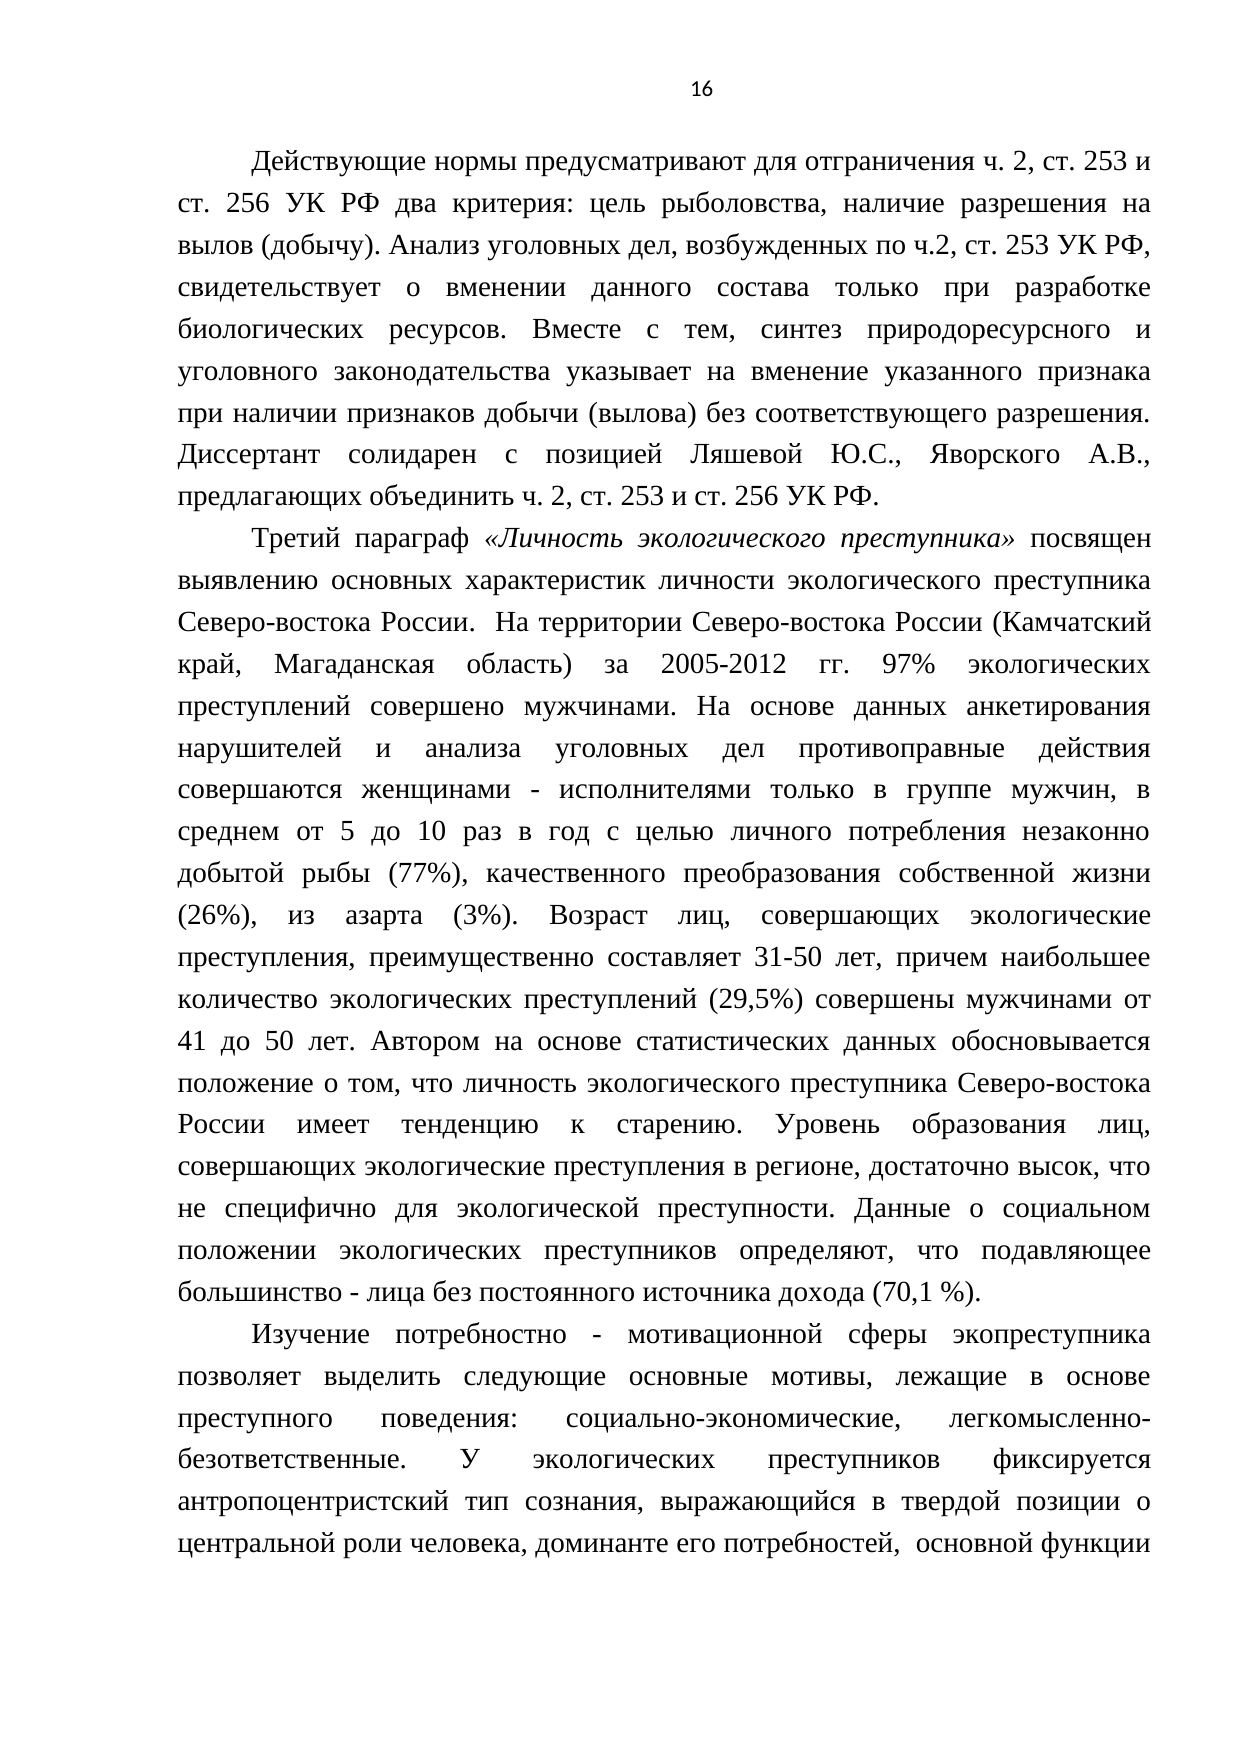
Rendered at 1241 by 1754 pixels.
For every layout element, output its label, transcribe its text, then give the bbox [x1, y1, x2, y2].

text Действующие нормы предусматривают для отграничения ч. 2, ст. 253 и ст. 256 УК РФ два критерия: цель рыболовства, наличие разрешения на вылов (добычу). Анализ уголовных дел, возбужденных по ч.2, ст. 253 УК РФ, свидетельствует о вменении данного состава только при разработке биологических ресурсов. Вместе с тем, синтез природоресурсного и уголовного законодательства указывает на вменение указанного признака при наличии признаков добычи (вылова) без соответствующего разрешения. Диссертант солидарен с позицией Ляшевой Ю.С., Яворского А.В., предлагающих объединить ч. 2, ст. 253 и ст. 256 УК РФ. [177, 143, 1152, 512]
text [177, 1316, 1152, 1559]
text Третий параграф «Личность экологического преступника» посвящен выявлению основных характеристик личности экологического преступника Северо-востока России. На территории Северо-востока России (Камчатский край, Магаданская область) за 2005-2012 гг. 97% экологических преступлений совершено мужчинами. На основе данных анкетирования нарушителей и анализа уголовных дел противоправные действия совершаются женщинами - исполнителями только в группе мужчин, в среднем от 5 до 10 раз в год с целью личного потребления незаконно добытой рыбы (77%), качественного преобразования собственной жизни (26%), из азарта (3%). Возраст лиц, совершающих экологические преступления, преимущественно составляет 31-50 лет, причем наибольшее количество экологических преступлений (29,5%) совершены мужчинами от 41 до 50 лет. Автором на основе статистических данных обосновывается положение о том, что личность экологического преступника Северо-востока России имеет тенденцию к старению. Уровень образования лиц, совершающих экологические преступления в регионе, достаточно высок, что не специфично для экологической преступности. Данные о социальном положении экологических преступников определяют, что подавляющее большинство - лица без постоянного источника дохода (70,1 %). [177, 520, 1152, 1308]
